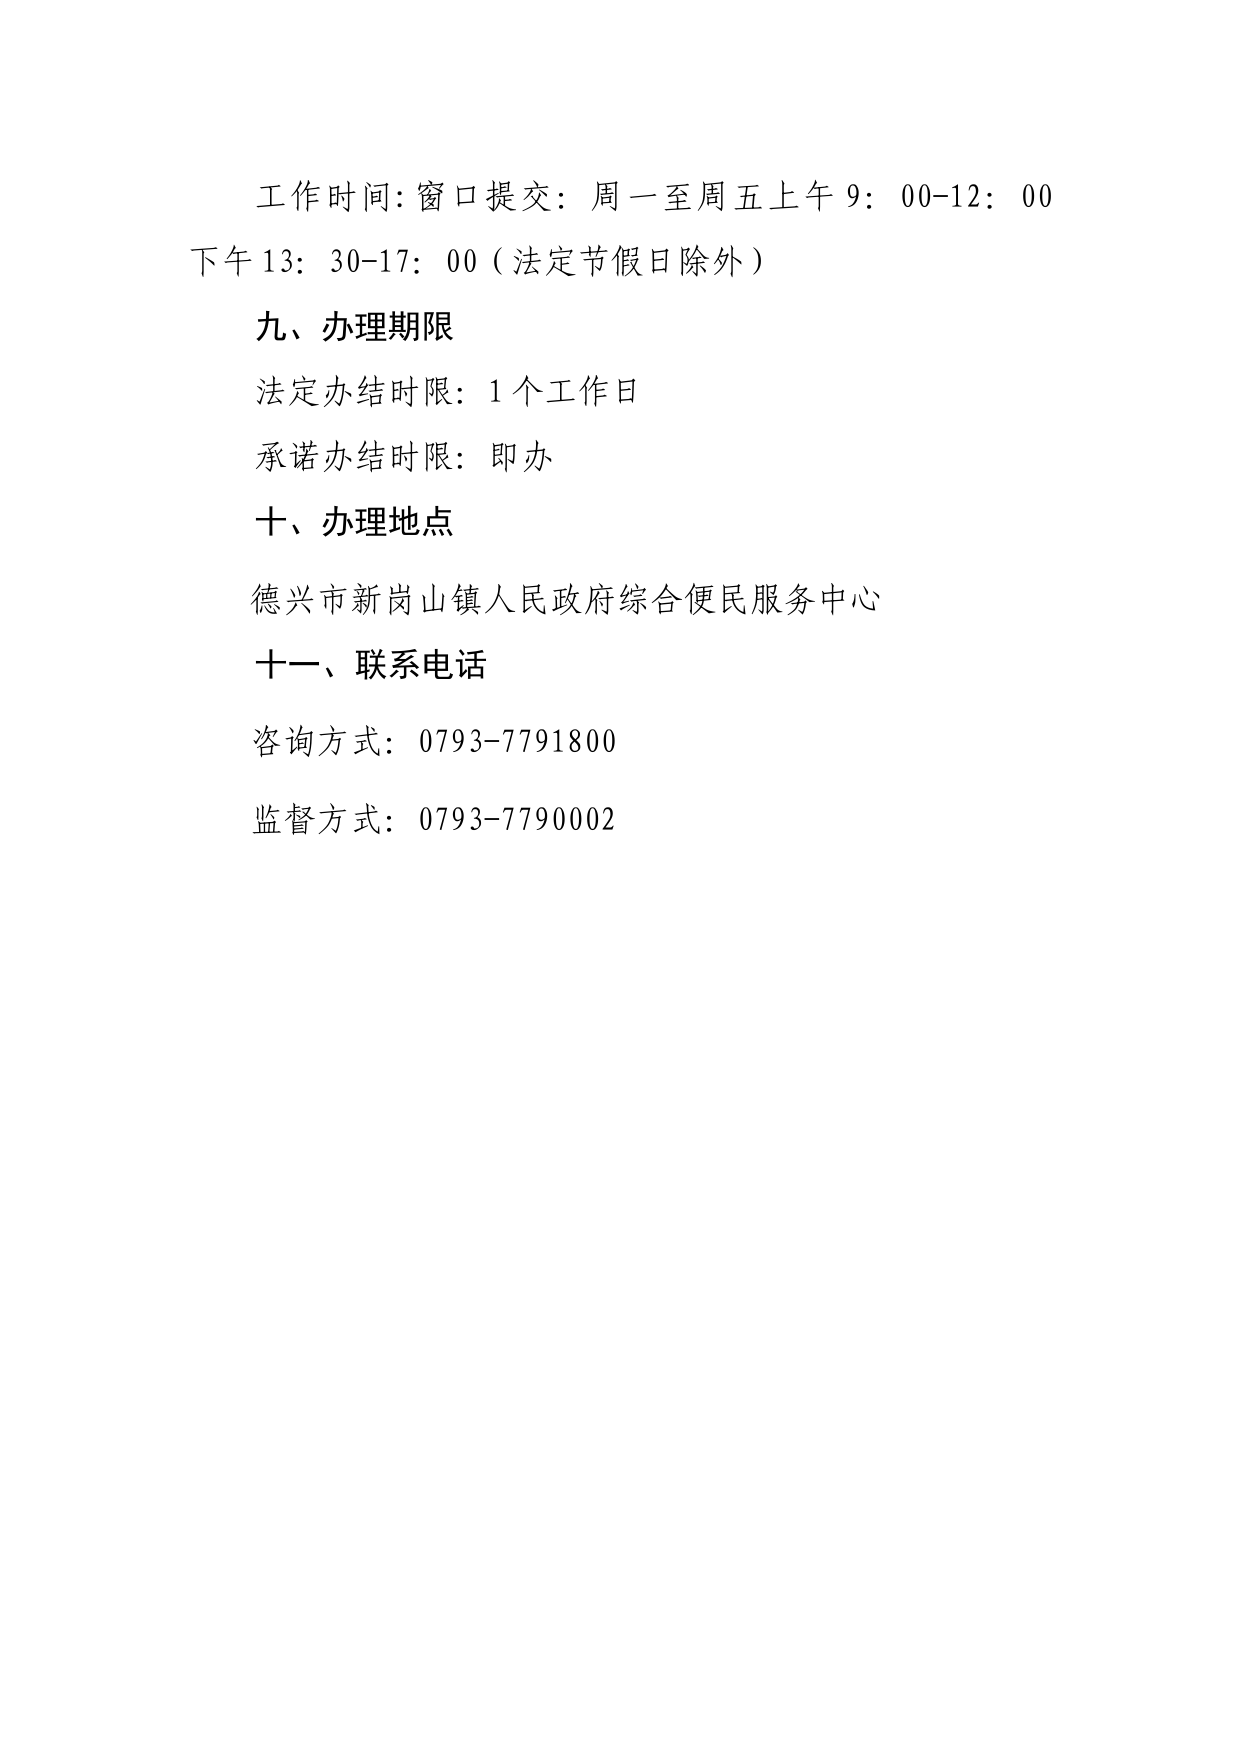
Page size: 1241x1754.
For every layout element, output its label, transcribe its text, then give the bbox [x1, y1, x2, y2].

text 承诺办结时限：即办 [187, 422, 1053, 487]
text 九、办理期限 [187, 292, 1053, 357]
text 监督方式：0793-7790002 [150, 784, 1053, 849]
text 十一、联系电话 [187, 629, 1053, 694]
text 工作时间:窗口提交：周一至周五上午9：00-12：00 下午13：30-17：00（法定节假日除外） [187, 162, 1053, 292]
text 咨询方式：0793-7791800 [150, 707, 1053, 772]
text 十、办理地点 [187, 487, 1053, 552]
text 法定办结时限：1个工作日 [187, 357, 1053, 422]
text 德兴市新岗山镇人民政府综合便民服务中心 [150, 564, 1053, 629]
